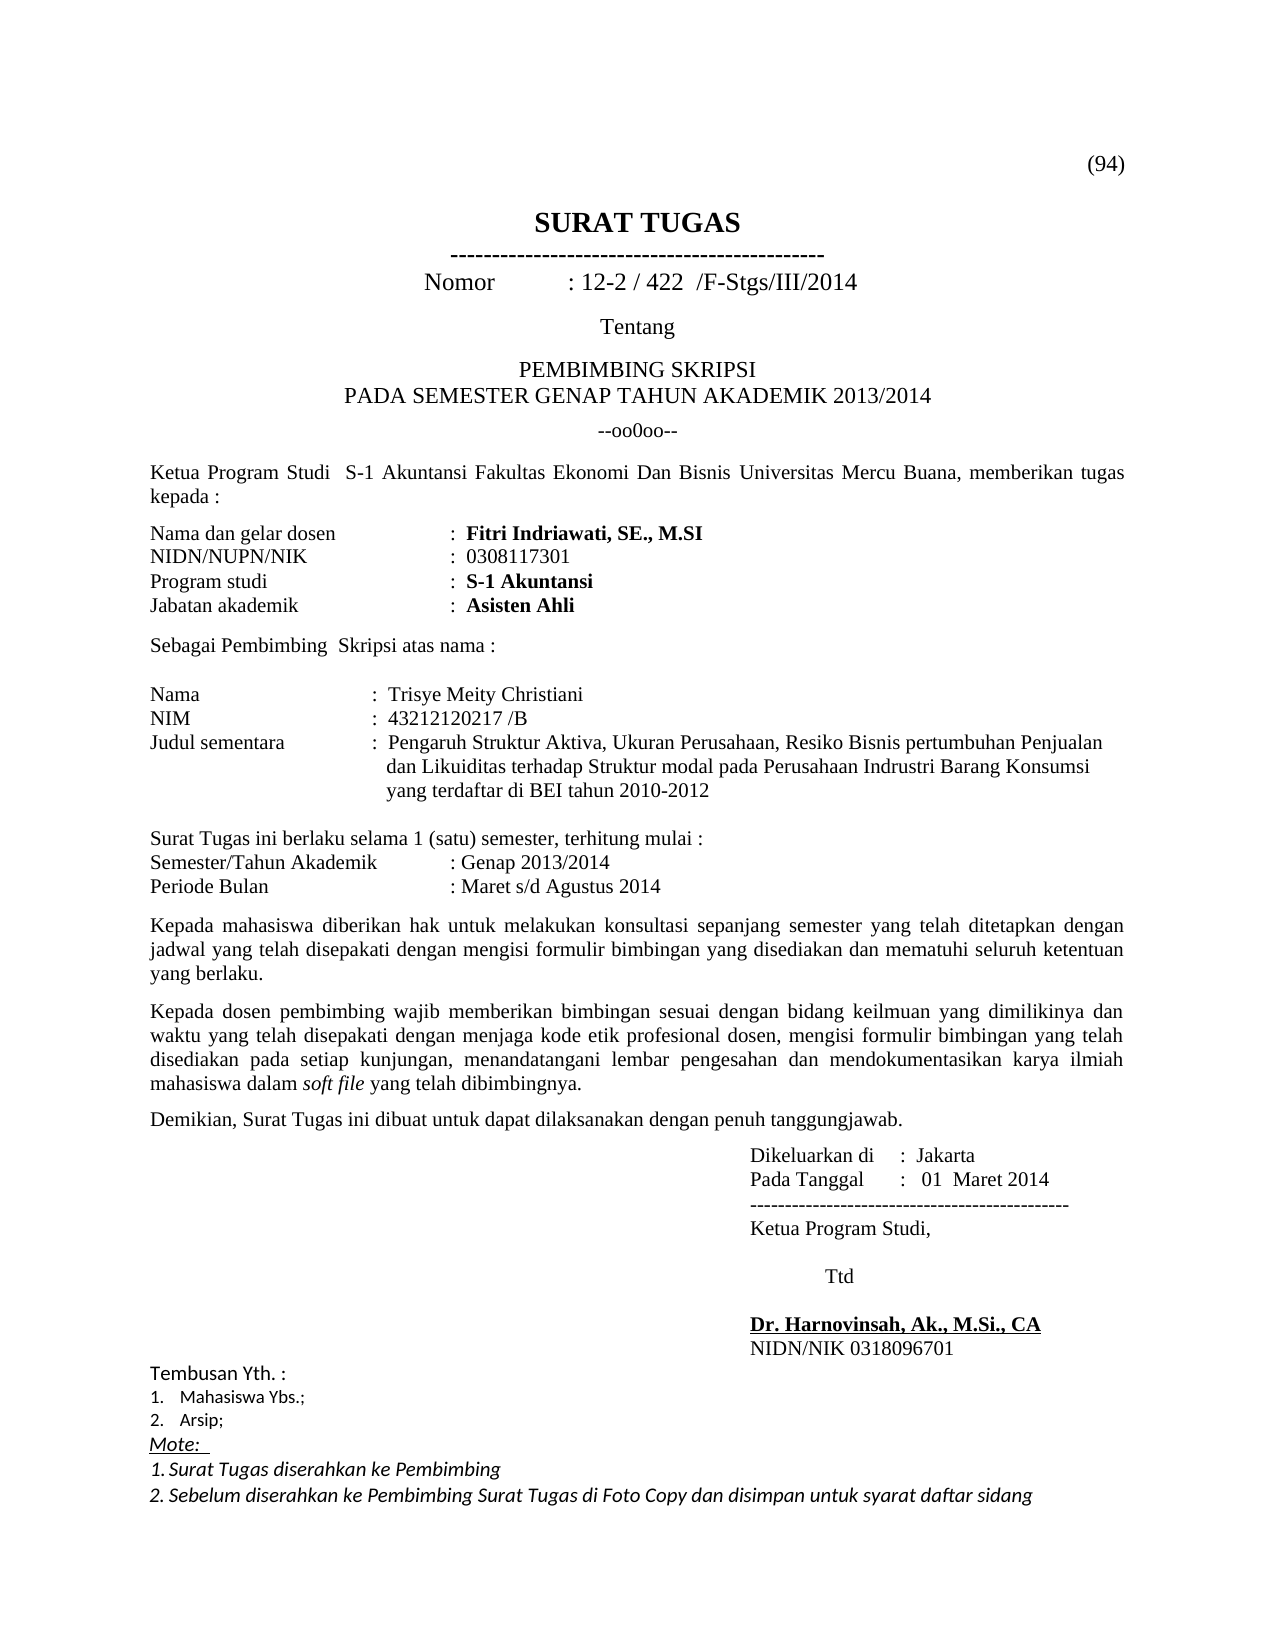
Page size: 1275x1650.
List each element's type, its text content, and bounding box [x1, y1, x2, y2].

text Nama : Trisye Meity Christiani [150, 682, 1125, 706]
text Judul sementara : Pengaruh Struktur Aktiva, Ukuran Perusahaan, Resiko Bisnis pertumbuhan Penjualan dan Likuiditas terhadap Struktur modal pada Perusahaan Indrustri Barang Konsumsi yang terdaftar di BEI tahun 2010-2012 [150, 730, 1125, 802]
text Ketua Program Studi, [150, 1216, 1125, 1239]
list Sebelum diserahkan ke Pembimbing Surat Tugas di Foto Copy dan disimpan untuk syarat daftar sidang [149, 1482, 1125, 1507]
text (94) [150, 150, 1125, 176]
text Sebagai Pembimbing Skripsi atas nama : [150, 633, 1125, 657]
text Dikeluarkan di : Jakarta [150, 1143, 1125, 1167]
text Program studi : S-1 Akuntansi [150, 568, 1125, 593]
text --oo0oo-- [150, 418, 1125, 442]
text PADA SEMESTER GENAP TAHUN AKADEMIK 2013/2014 [150, 382, 1125, 409]
text Dr. Harnovinsah, Ak., M.Si., CA [150, 1312, 1125, 1336]
text PEMBIMBING SKRIPSI [150, 356, 1125, 382]
text Ttd [150, 1264, 1125, 1288]
text Demikian, Surat Tugas ini dibuat untuk dapat dilaksanakan dengan penuh tanggungjawab. [150, 1107, 1125, 1131]
text Surat Tugas ini berlaku selama 1 (satu) semester, terhitung mulai : [150, 826, 1125, 850]
list Mote: [149, 1431, 1125, 1457]
text Semester/Tahun Akademik : Genap 2013/2014 [150, 850, 1125, 874]
text Periode Bulan : Maret s/d Agustus 2014 [150, 874, 1125, 898]
list Arsip; [150, 1408, 1125, 1431]
text --------------------------------------------- [150, 239, 1125, 267]
text Tentang [150, 313, 1125, 339]
text Tembusan Yth. : [150, 1360, 1125, 1385]
text NIDN/NIK 0318096701 [750, 1336, 1125, 1360]
list Mahasiswa Ybs.; [150, 1385, 1125, 1408]
text Nomor : 12-2 / 422 /F-Stgs/III/2014 [150, 267, 1125, 296]
list Surat Tugas diserahkan ke Pembimbing [150, 1457, 1125, 1482]
text Pada Tanggal : 01 Maret 2014 [150, 1167, 1125, 1191]
text NIM : 43212120217 /B [150, 706, 1125, 730]
text Nama dan gelar dosen : Fitri Indriawati, SE., M.SI [150, 520, 1125, 544]
text Kepada mahasiswa diberikan hak untuk melakukan konsultasi sepanjang semester yang telah ditetapkan dengan jadwal yang telah disepakati dengan mengisi formulir bimbingan yang disediakan dan mematuhi seluruh ketentuan yang berlaku. [150, 912, 1125, 985]
text NIDN/NUPN/NIK : 0308117301 [150, 544, 1125, 568]
text Kepada dosen pembimbing wajib memberikan bimbingan sesuai dengan bidang keilmuan yang dimilikinya dan waktu yang telah disepakati dengan menjaga kode etik profesional dosen, mengisi formulir bimbingan yang telah disediakan pada setiap kunjungan, menandatangani lembar pengesahan dan mendokumentasikan karya ilmiah mahasiswa dalam soft file yang telah dibimbingnya. [150, 999, 1125, 1095]
text Ketua Program Studi S-1 Akuntansi Fakultas Ekonomi Dan Bisnis Universitas Mercu Buana, memberikan tugas kepada : [150, 460, 1125, 508]
text SURAT TUGAS [150, 205, 1125, 239]
text ---------------------------------------------- [150, 1191, 1125, 1216]
text Jabatan akademik : Asisten Ahli [150, 593, 1125, 617]
